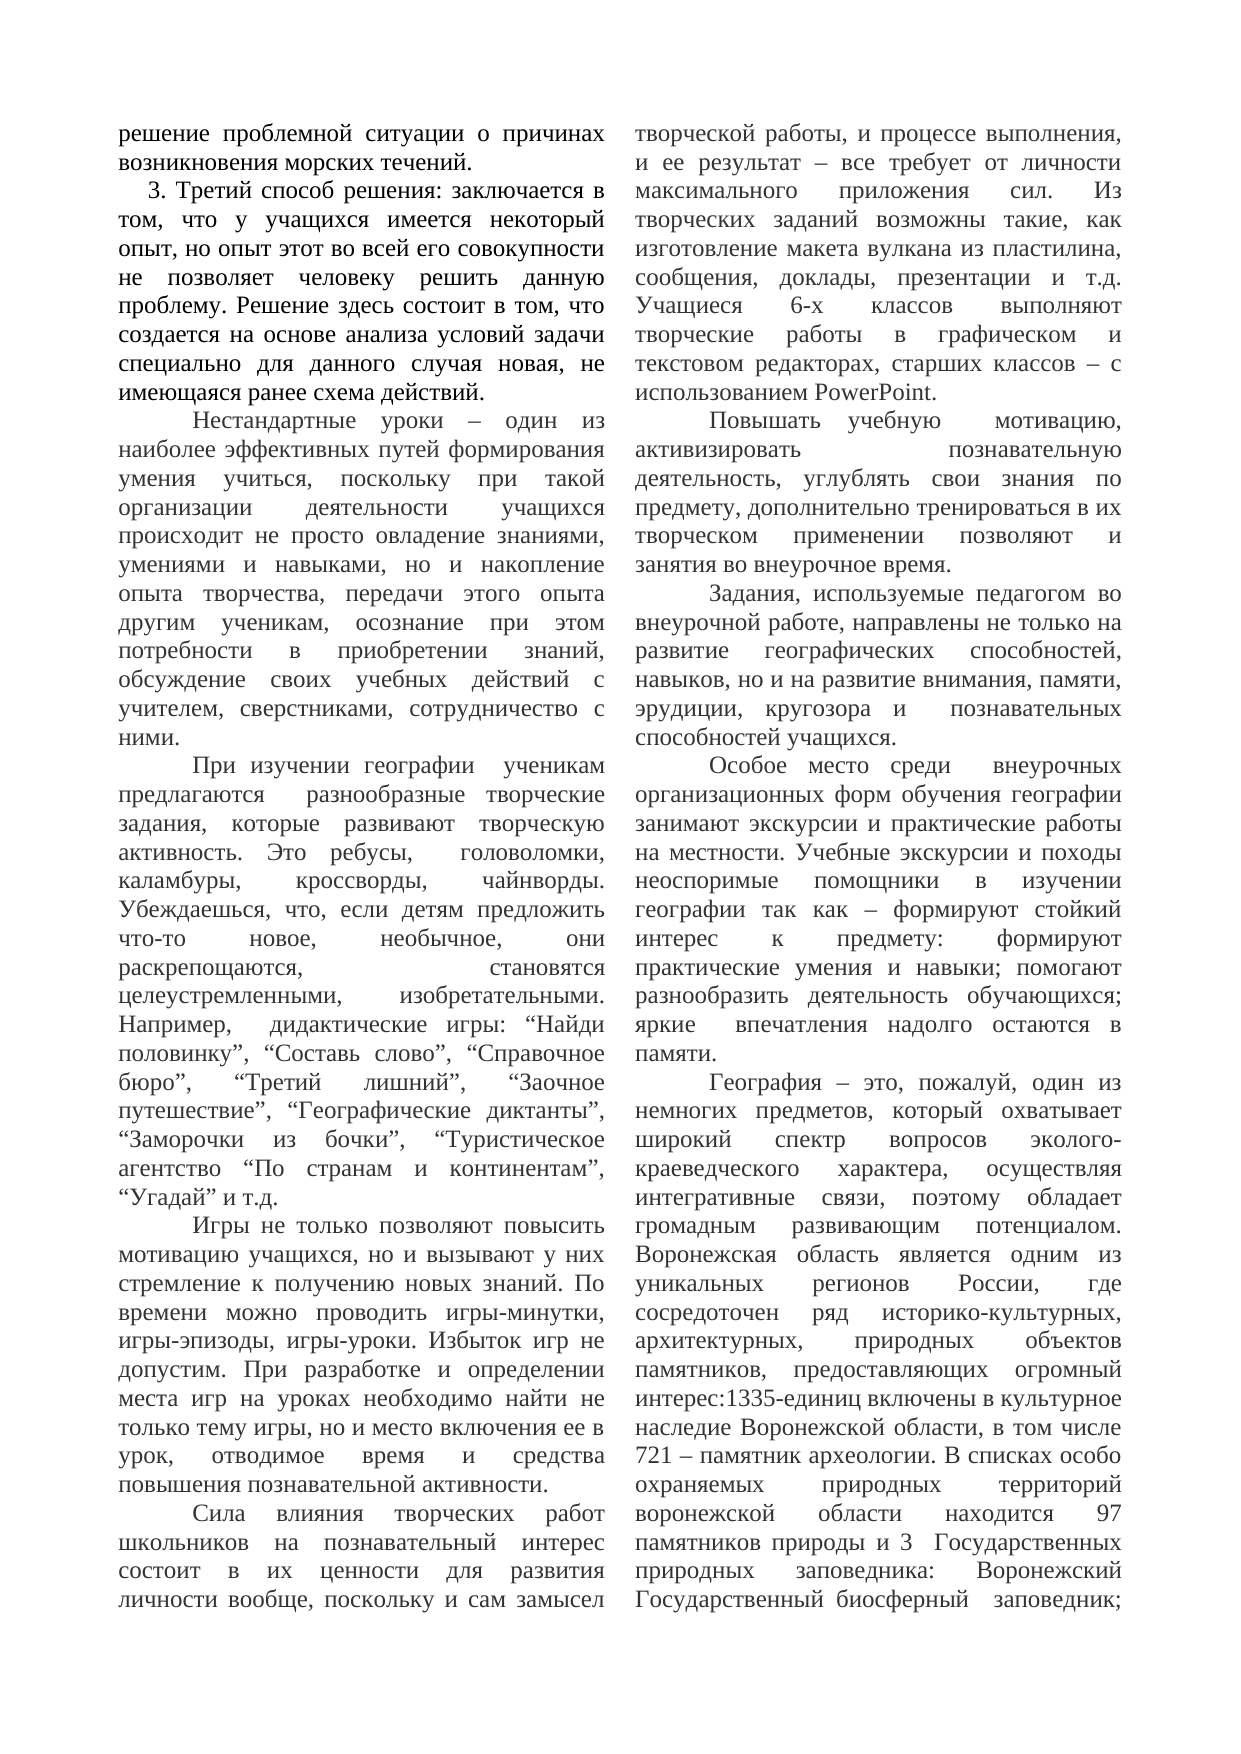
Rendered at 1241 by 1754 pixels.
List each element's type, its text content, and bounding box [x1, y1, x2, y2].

text Сила влияния творческих работ школьников на познавательный интерес состоит в их ценности для развития личности вообще, поскольку и сам замысел творческой работы, и процессе выполнения, и ее результат – все требует от личности максимального приложения сил. Из творческих заданий возможны такие, как изготовление макета вулкана из пластилина, сообщения, доклады, презентации и т.д. Учащиеся 6-х классов выполняют творческие работы в графическом и текстовом редакторах, старших классов – с использованием PowerPoint. [635, 118, 1122, 406]
text Нестандартные уроки – один из наиболее эффективных путей формирования умения учиться, поскольку при такой организации деятельности учащихся происходит не просто овладение знаниями, умениями и навыками, но и накопление опыта творчества, передачи этого опыта другим ученикам, осознание при этом потребности в приобретении знаний, обсуждение своих учебных действий с учителем, сверстниками, сотрудничество с ними. [118, 406, 605, 751]
text Игры не только позволяют повысить мотивацию учащихся, но и вызывают у них стремление к получению новых знаний. По времени можно проводить игры-минутки, игры-эпизоды, игры-уроки. Избыток игр не допустим. При разработке и определении места игр на уроках необходимо найти не только тему игры, но и место включения ее в урок, отводимое время и средства повышения познавательной активности. [118, 1211, 605, 1498]
text При изучении географии ученикам предлагаются разнообразные творческие задания, которые развивают творческую активность. Это ребусы, головоломки, каламбуры, кроссворды, чайнворды. Убеждаешься, что, если детям предложить что-то новое, необычное, они раскрепощаются, становятся целеустремленными, изобретательными. Например, дидактические игры: “Найди половинку”, “Составь слово”, “Справочное бюро”, “Третий лишний”, “Заочное путешествие”, “Географические диктанты”, “Заморочки из бочки”, “Туристическое агентство “По странам и континентам”, “Угадай” и т.д. [118, 751, 605, 1211]
text 3. Третий способ решения: заключается в том, что у учащихся имеется некоторый опыт, но опыт этот во всей его совокупности не позволяет человеку решить данную проблему. Решение здесь состоит в том, что создается на основе анализа условий задачи специально для данного случая новая, не имеющаяся ранее схема действий. [118, 176, 605, 406]
text Особое место среди внеурочных организационных форм обучения географии занимают экскурсии и практические работы на местности. Учебные экскурсии и походы неоспоримые помощники в изучении географии так как – формируют стойкий интерес к предмету: формируют практические умения и навыки; помогают разнообразить деятельность обучающихся; яркие впечатления надолго остаются в памяти. [635, 751, 1122, 1067]
text Сила влияния творческих работ школьников на познавательный интерес состоит в их ценности для развития личности вообще, поскольку и сам замысел творческой работы, и процессе выполнения, и ее результат – все требует от личности максимального приложения сил. Из творческих заданий возможны такие, как изготовление макета вулкана из пластилина, сообщения, доклады, презентации и т.д. Учащиеся 6-х классов выполняют творческие работы в графическом и текстовом редакторах, старших классов – с использованием PowerPoint. [118, 1498, 605, 1613]
text Повышать учебную мотивацию, активизировать познавательную деятельность, углублять свои знания по предмету, дополнительно тренироваться в их творческом применении позволяют и занятия во внеурочное время. [635, 406, 1122, 578]
text Задания, используемые педагогом во внеурочной работе, направлены не только на развитие географических способностей, навыков, но и на развитие внимания, памяти, эрудиции, кругозора и познавательных способностей учащихся. [635, 578, 1122, 751]
